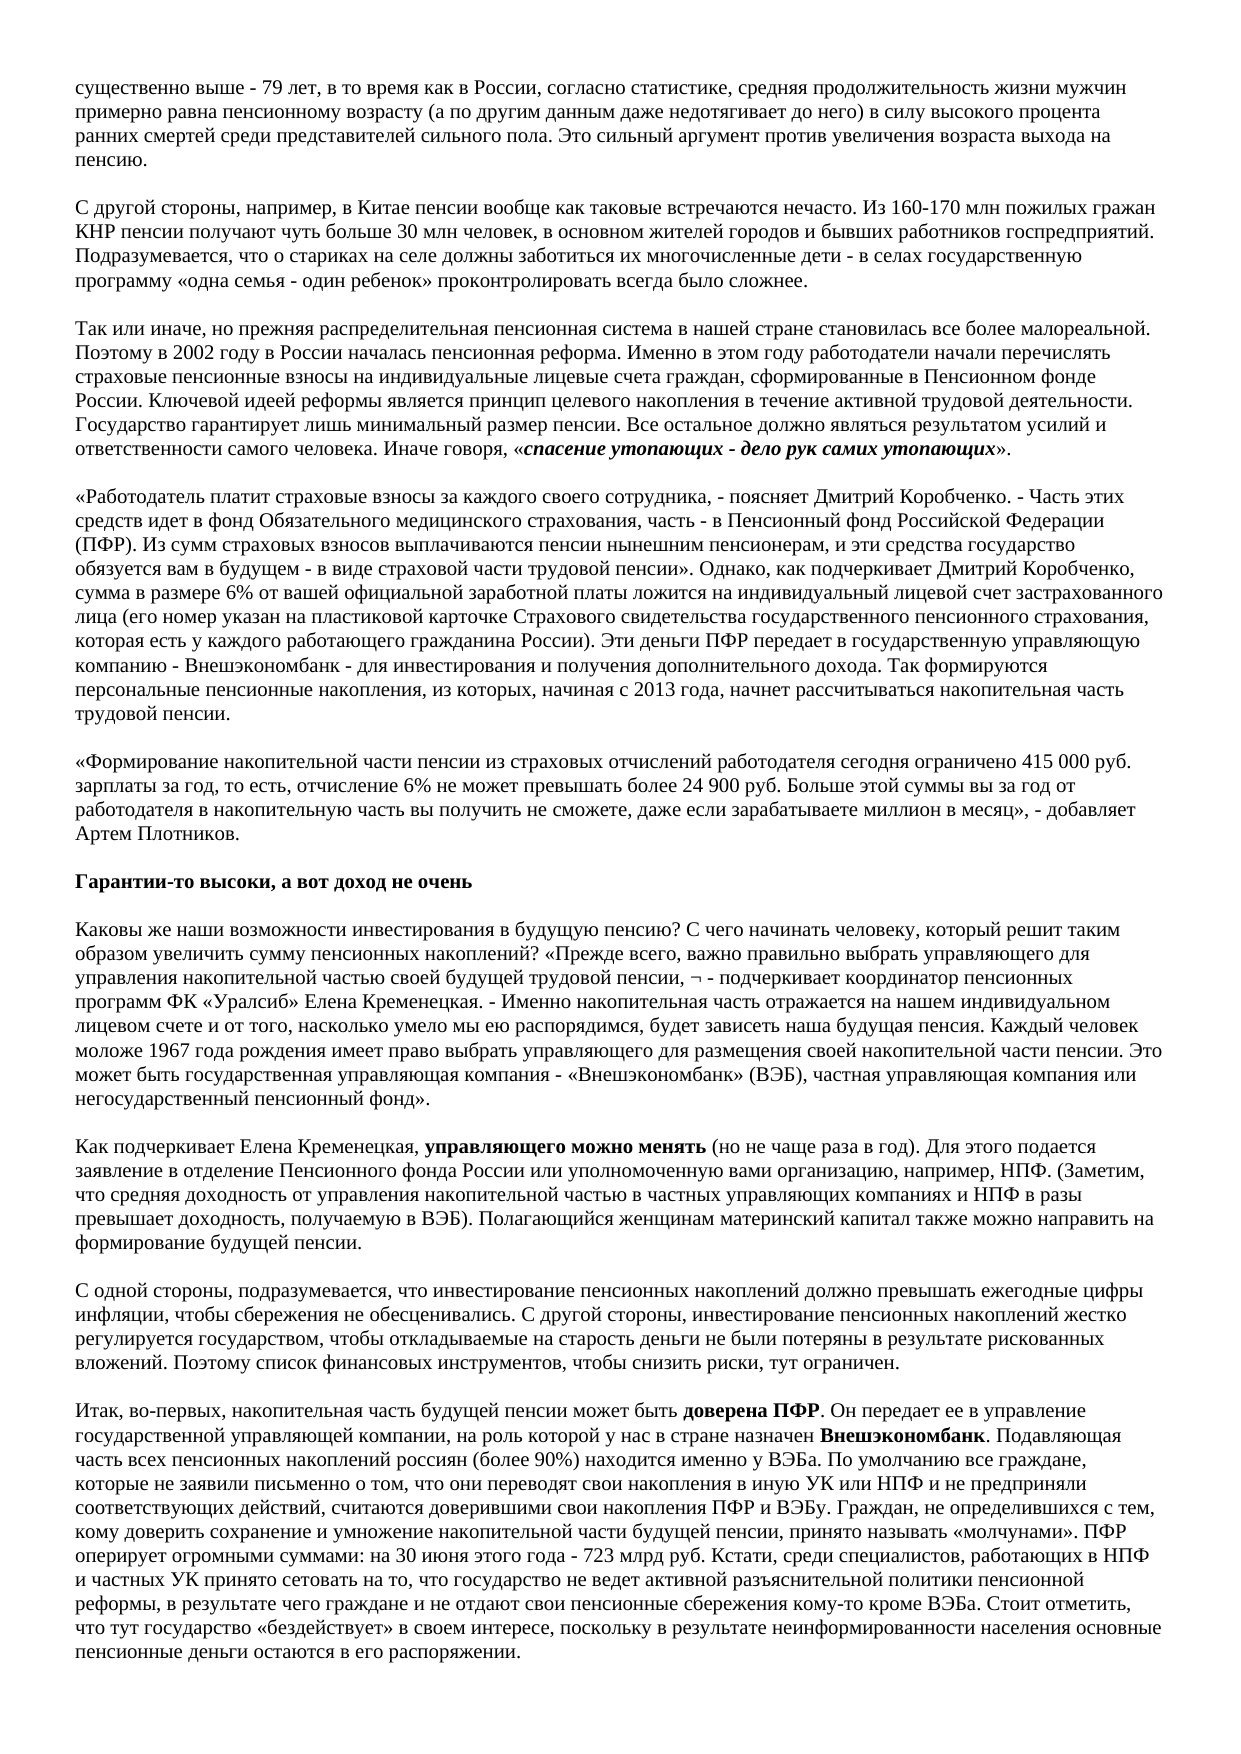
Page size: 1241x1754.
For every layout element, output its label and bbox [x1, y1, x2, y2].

text [75, 75, 1165, 1663]
